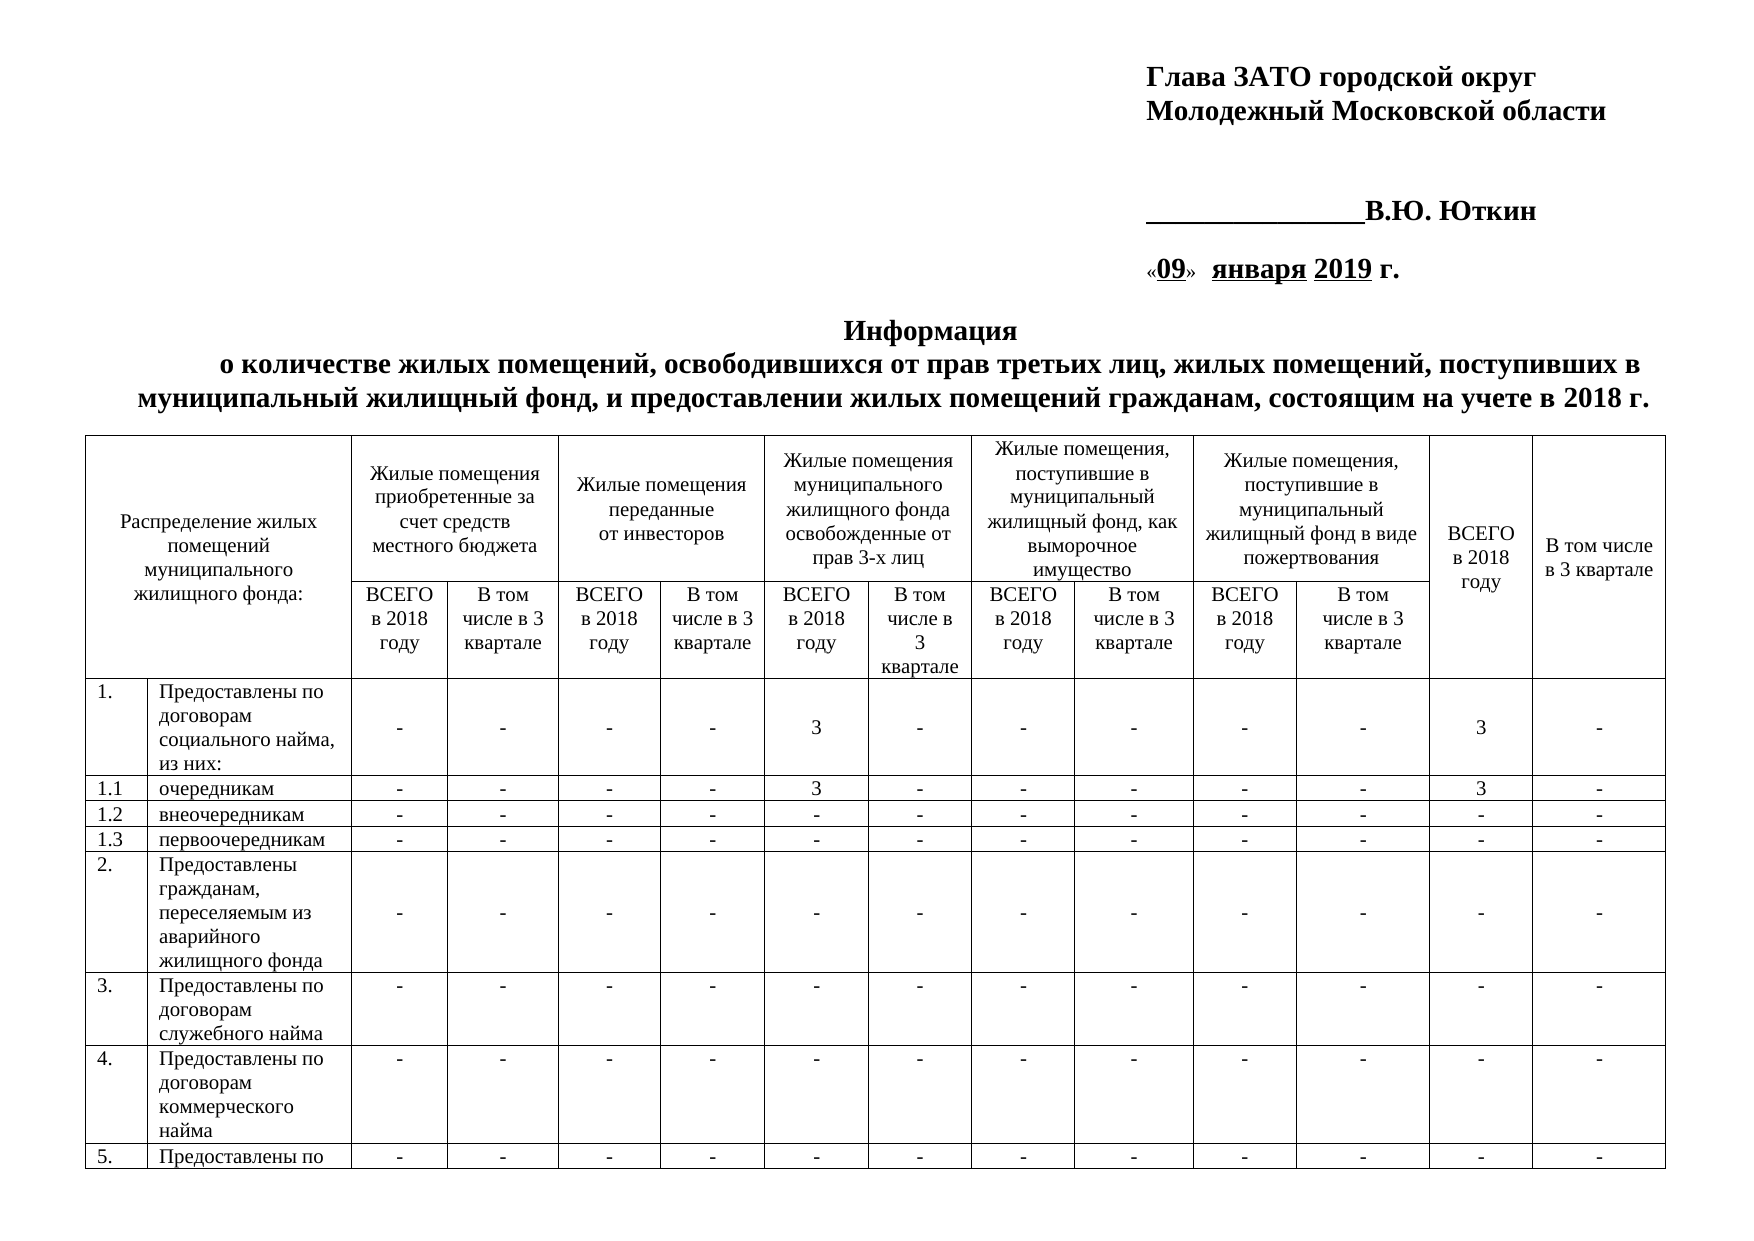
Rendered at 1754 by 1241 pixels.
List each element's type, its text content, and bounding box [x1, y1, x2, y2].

table_cell - [352, 827, 447, 851]
text Глава ЗАТО городской округ [89, 59, 1698, 93]
table_cell 3 [765, 679, 868, 775]
table_header Жилые помещения, поступившие в муниципальный жилищный фонд, как выморочное имущество [972, 436, 1193, 581]
table_cell 2. [86, 852, 147, 972]
table_cell - [1533, 1046, 1665, 1142]
table_cell - [1430, 1046, 1532, 1142]
text Молодежный Московской области [89, 93, 1698, 126]
table_cell - [972, 679, 1074, 775]
table_cell В том числе в 3 квартале [448, 582, 558, 678]
table_cell - [448, 1046, 558, 1142]
table_cell - [1194, 827, 1296, 851]
table_cell - [1533, 852, 1665, 972]
table_cell - [1430, 852, 1532, 972]
table_cell - [1533, 776, 1665, 800]
table_cell - [661, 776, 764, 800]
table_cell - [765, 1144, 868, 1168]
table_cell - [448, 679, 558, 775]
table_cell - [1075, 1046, 1193, 1142]
table_cell 3 [765, 776, 868, 800]
table_cell - [972, 973, 1074, 1045]
text о количестве жилых помещений, освободившихся от прав третьих лиц, жилых помещений, поступивших в муниципальный жилищный фонд, и предоставлении жилых помещений гражданам, состоящим на учете в 2018 г. [89, 347, 1698, 414]
table_cell Предоставлены гражданам, переселяемым из аварийного жилищного фонда [148, 852, 351, 972]
table_cell - [559, 852, 660, 972]
table_cell Предоставлены по договорам социального найма, из них: [148, 679, 351, 775]
table_cell - [765, 827, 868, 851]
table_cell - [1075, 801, 1193, 826]
table_cell - [352, 973, 447, 1045]
table_cell ВСЕГО в 2018 году [972, 582, 1074, 678]
table_cell - [559, 827, 660, 851]
table_cell - [869, 776, 971, 800]
table_cell - [1297, 679, 1429, 775]
table_cell - [661, 1144, 764, 1168]
table_cell - [1533, 1144, 1665, 1168]
table_cell - [448, 827, 558, 851]
table_cell - [1194, 801, 1296, 826]
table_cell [148, 1144, 351, 1168]
table_cell - [1533, 679, 1665, 775]
table_cell - [1533, 801, 1665, 826]
table_cell первоочередникам [148, 827, 351, 851]
table_cell - [1194, 679, 1296, 775]
table_cell ВСЕГО в 2018 году [559, 582, 660, 678]
table_cell - [869, 1144, 971, 1168]
table_header Жилые помещения приобретенные за счет средств местного бюджета [352, 436, 558, 581]
table_cell - [869, 1046, 971, 1142]
table_cell - [1430, 1144, 1532, 1168]
table_cell - [448, 1144, 558, 1168]
table_header Жилые помещения переданные от инвесторов [559, 436, 764, 581]
table_cell - [765, 973, 868, 1045]
table_cell - [559, 679, 660, 775]
table_cell - [661, 801, 764, 826]
table_header В том числе в 3 квартале [1533, 436, 1665, 678]
table_cell В том числе в 3 квартале [869, 582, 971, 678]
text «09» января 2019 г. [89, 251, 1698, 284]
table_cell 3 [1430, 776, 1532, 800]
table_cell - [1533, 827, 1665, 851]
table_cell - [1194, 1144, 1296, 1168]
table_cell - [1297, 1144, 1429, 1168]
table_cell - [559, 1046, 660, 1142]
table_cell Предоставлены по договорам служебного найма [148, 973, 351, 1045]
table_cell - [559, 776, 660, 800]
table_cell - [972, 827, 1074, 851]
table_cell - [1297, 1046, 1429, 1142]
table_cell - [1297, 827, 1429, 851]
table_cell - [352, 801, 447, 826]
table_cell - [448, 776, 558, 800]
table_cell - [352, 679, 447, 775]
table_cell - [352, 1144, 447, 1168]
table_cell - [448, 852, 558, 972]
table_cell ВСЕГО в 2018 году [1194, 582, 1296, 678]
table_cell - [448, 973, 558, 1045]
table_header ВСЕГО в 2018 году [1430, 436, 1532, 678]
table_cell - [765, 801, 868, 826]
table_cell - [1430, 973, 1532, 1045]
table_cell - [972, 776, 1074, 800]
table_cell - [448, 801, 558, 826]
table_cell ВСЕГО в 2018 году [765, 582, 868, 678]
table_cell В том числе в 3 квартале [1297, 582, 1429, 678]
table_cell - [661, 852, 764, 972]
text Информация [89, 313, 1698, 347]
table_cell 3 [1430, 679, 1532, 775]
table_cell ВСЕГО в 2018 году [352, 582, 447, 678]
table_cell 1.2 [86, 801, 147, 826]
table_cell - [869, 827, 971, 851]
table_cell - [559, 801, 660, 826]
table_cell - [1075, 776, 1193, 800]
table_cell - [765, 852, 868, 972]
table_cell - [869, 679, 971, 775]
table_cell - [972, 1144, 1074, 1168]
table_cell - [559, 1144, 660, 1168]
table_cell - [869, 801, 971, 826]
table_cell - [352, 852, 447, 972]
table_cell 1.1 [86, 776, 147, 800]
table_cell - [972, 852, 1074, 972]
table_cell - [352, 1046, 447, 1142]
table_cell - [1075, 973, 1193, 1045]
table_cell - [1075, 679, 1193, 775]
table_cell 1.3 [86, 827, 147, 851]
table_cell 5. [86, 1144, 147, 1168]
table_header Жилые помещения, поступившие в муниципальный жилищный фонд в виде пожертвования [1194, 436, 1429, 581]
table_header Жилые помещения муниципального жилищного фонда освобожденные от прав 3-х лиц [765, 436, 971, 581]
table_cell - [1075, 852, 1193, 972]
table_cell - [1430, 801, 1532, 826]
table_cell - [661, 973, 764, 1045]
table_header Распределение жилых помещений муниципального жилищного фонда: [86, 436, 351, 678]
table_cell В том числе в 3 квартале [661, 582, 764, 678]
table_cell - [1194, 852, 1296, 972]
table_cell - [765, 1046, 868, 1142]
table_cell - [1297, 973, 1429, 1045]
table_cell 4. [86, 1046, 147, 1142]
table_cell - [1194, 1046, 1296, 1142]
table_cell - [661, 827, 764, 851]
table_cell - [661, 679, 764, 775]
table_cell - [559, 973, 660, 1045]
table_cell - [869, 852, 971, 972]
text _______________В.Ю. Юткин [89, 193, 1698, 227]
table_cell - [352, 776, 447, 800]
table_cell - [661, 1046, 764, 1142]
table_cell - [1297, 801, 1429, 826]
table_cell - [972, 1046, 1074, 1142]
table_cell 1. [86, 679, 147, 775]
table_cell - [869, 973, 971, 1045]
table_cell - [972, 801, 1074, 826]
table_cell - [1533, 973, 1665, 1045]
table_cell В том числе в 3 квартале [1075, 582, 1193, 678]
table_cell очередникам [148, 776, 351, 800]
table_cell - [1430, 827, 1532, 851]
table_cell Предоставлены по договорам коммерческого найма [148, 1046, 351, 1142]
table_cell - [1075, 827, 1193, 851]
table_cell - [1297, 852, 1429, 972]
table_cell 3. [86, 973, 147, 1045]
table_cell - [1194, 776, 1296, 800]
table_cell внеочередникам [148, 801, 351, 826]
table_cell - [1194, 973, 1296, 1045]
table_cell - [1297, 776, 1429, 800]
table_cell - [1075, 1144, 1193, 1168]
